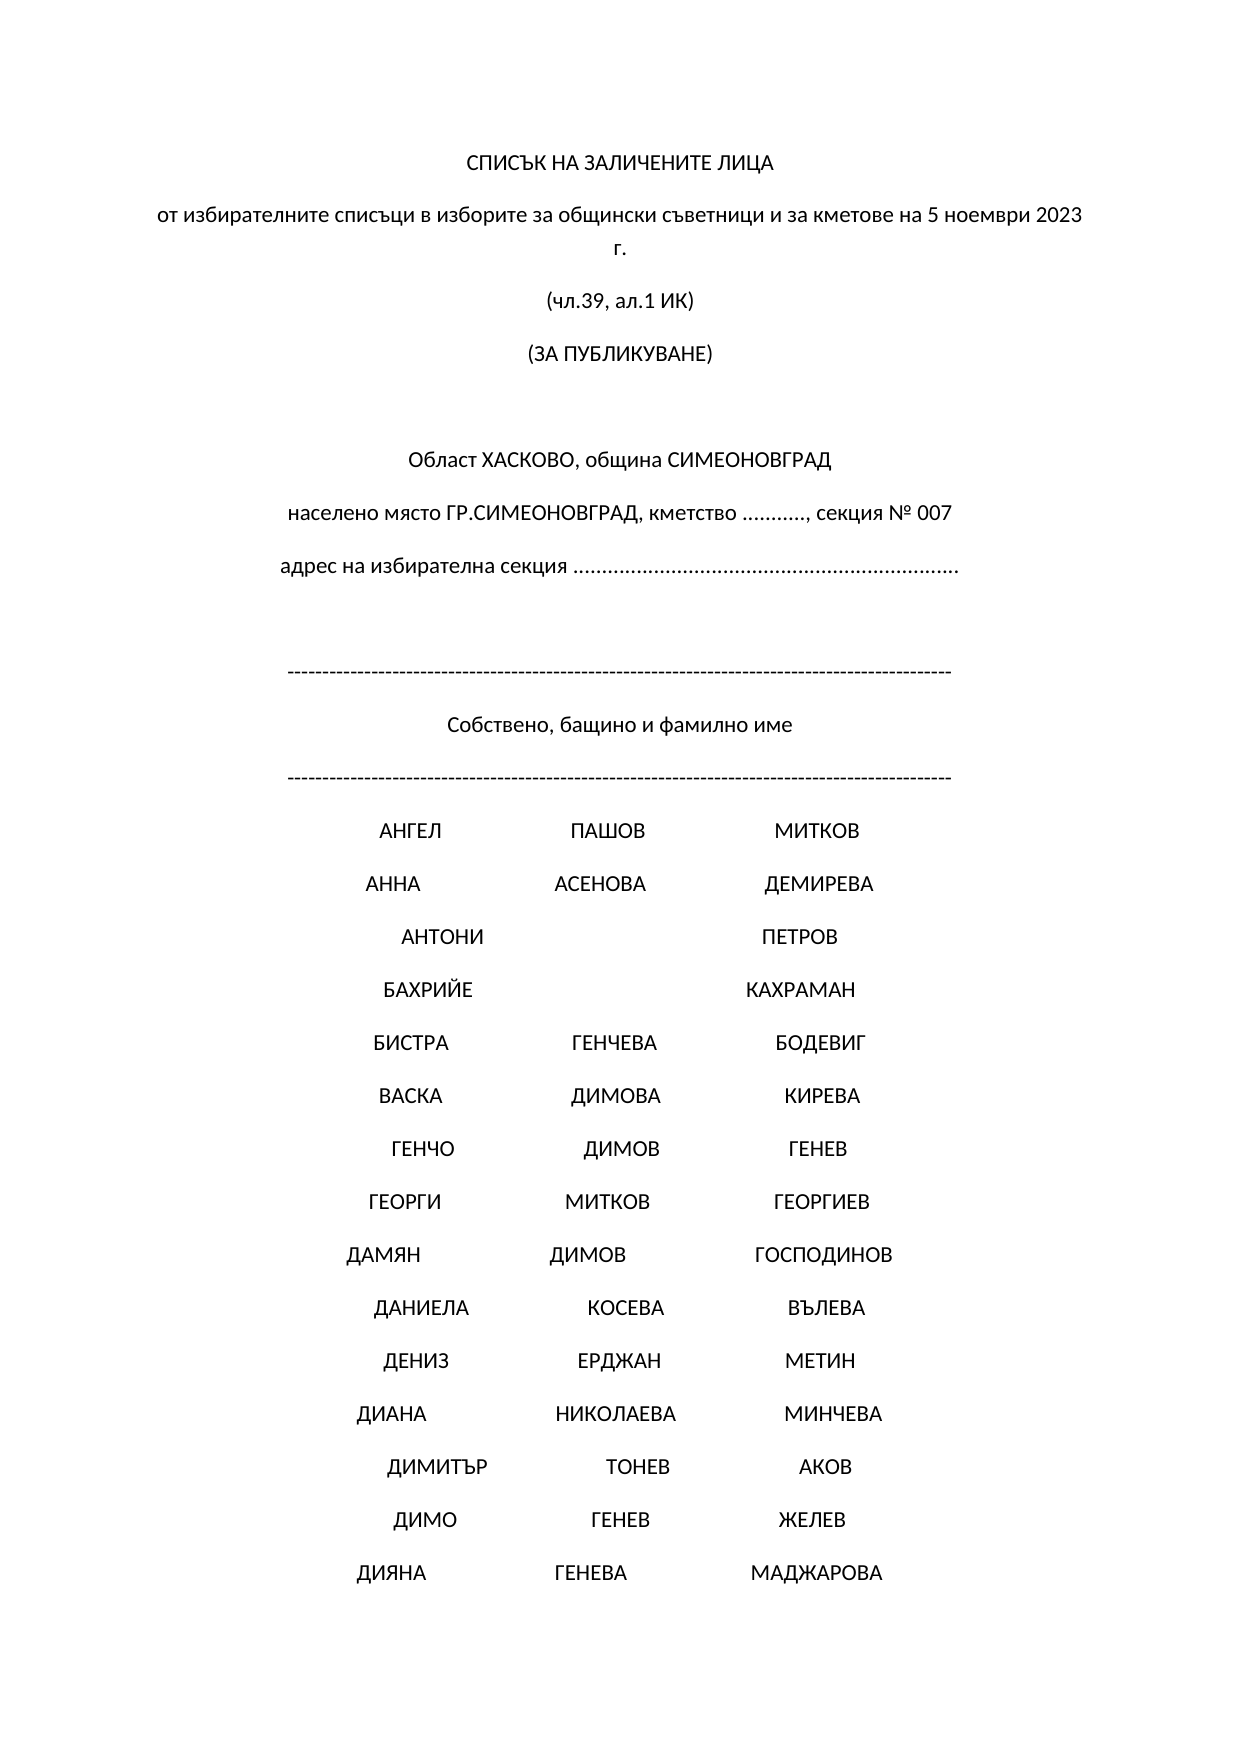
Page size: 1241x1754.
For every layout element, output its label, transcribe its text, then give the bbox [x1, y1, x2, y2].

text Област ХАСКОВО, община СИМЕОНОВГРАД [148, 445, 1093, 473]
text АНГЕЛ ПАШОВ МИТКОВ [148, 816, 1093, 844]
text ДАМЯН ДИМОВ ГОСПОДИНОВ [148, 1240, 1093, 1268]
text ДИМО ГЕНЕВ ЖЕЛЕВ [148, 1505, 1093, 1533]
text АНТОНИ ПЕТРОВ [148, 922, 1093, 950]
text Собствено, бащино и фамилно име [148, 710, 1093, 738]
text (чл.39, ал.1 ИК) [148, 286, 1093, 314]
text СПИСЪК НА ЗАЛИЧЕНИТЕ ЛИЦА [148, 148, 1093, 176]
text ДИЯНА ГЕНЕВА МАДЖАРОВА [148, 1558, 1093, 1586]
text ----------------------------------------------------------------------------------------------- [148, 657, 1093, 685]
text БИСТРА ГЕНЧЕВА БОДЕВИГ [148, 1028, 1093, 1056]
text (ЗА ПУБЛИКУВАНЕ) [148, 339, 1093, 367]
text адрес на избирателна секция ................................................................... [148, 551, 1093, 579]
text ГЕНЧО ДИМОВ ГЕНЕВ [148, 1134, 1093, 1162]
text ВАСКА ДИМОВА КИРЕВА [148, 1081, 1093, 1109]
text ДИАНА НИКОЛАЕВА МИНЧЕВА [148, 1399, 1093, 1427]
text ДИМИТЪР ТОНЕВ АКОВ [148, 1452, 1093, 1480]
text БАХРИЙЕ КАХРАМАН [148, 975, 1093, 1003]
text ДАНИЕЛА КОСЕВА ВЪЛЕВА [148, 1293, 1093, 1321]
text населено място ГР.СИМЕОНОВГРАД, кметство ..........., секция № 007 [148, 498, 1093, 526]
text ГЕОРГИ МИТКОВ ГЕОРГИЕВ [148, 1187, 1093, 1215]
text от избирателните списъци в изборите за общински съветници и за кметове на 5 ноември 2023 г. [148, 201, 1093, 261]
text ДЕНИЗ ЕРДЖАН МЕТИН [148, 1346, 1093, 1374]
text ----------------------------------------------------------------------------------------------- [148, 763, 1093, 791]
text АННА АСЕНОВА ДЕМИРЕВА [148, 869, 1093, 897]
